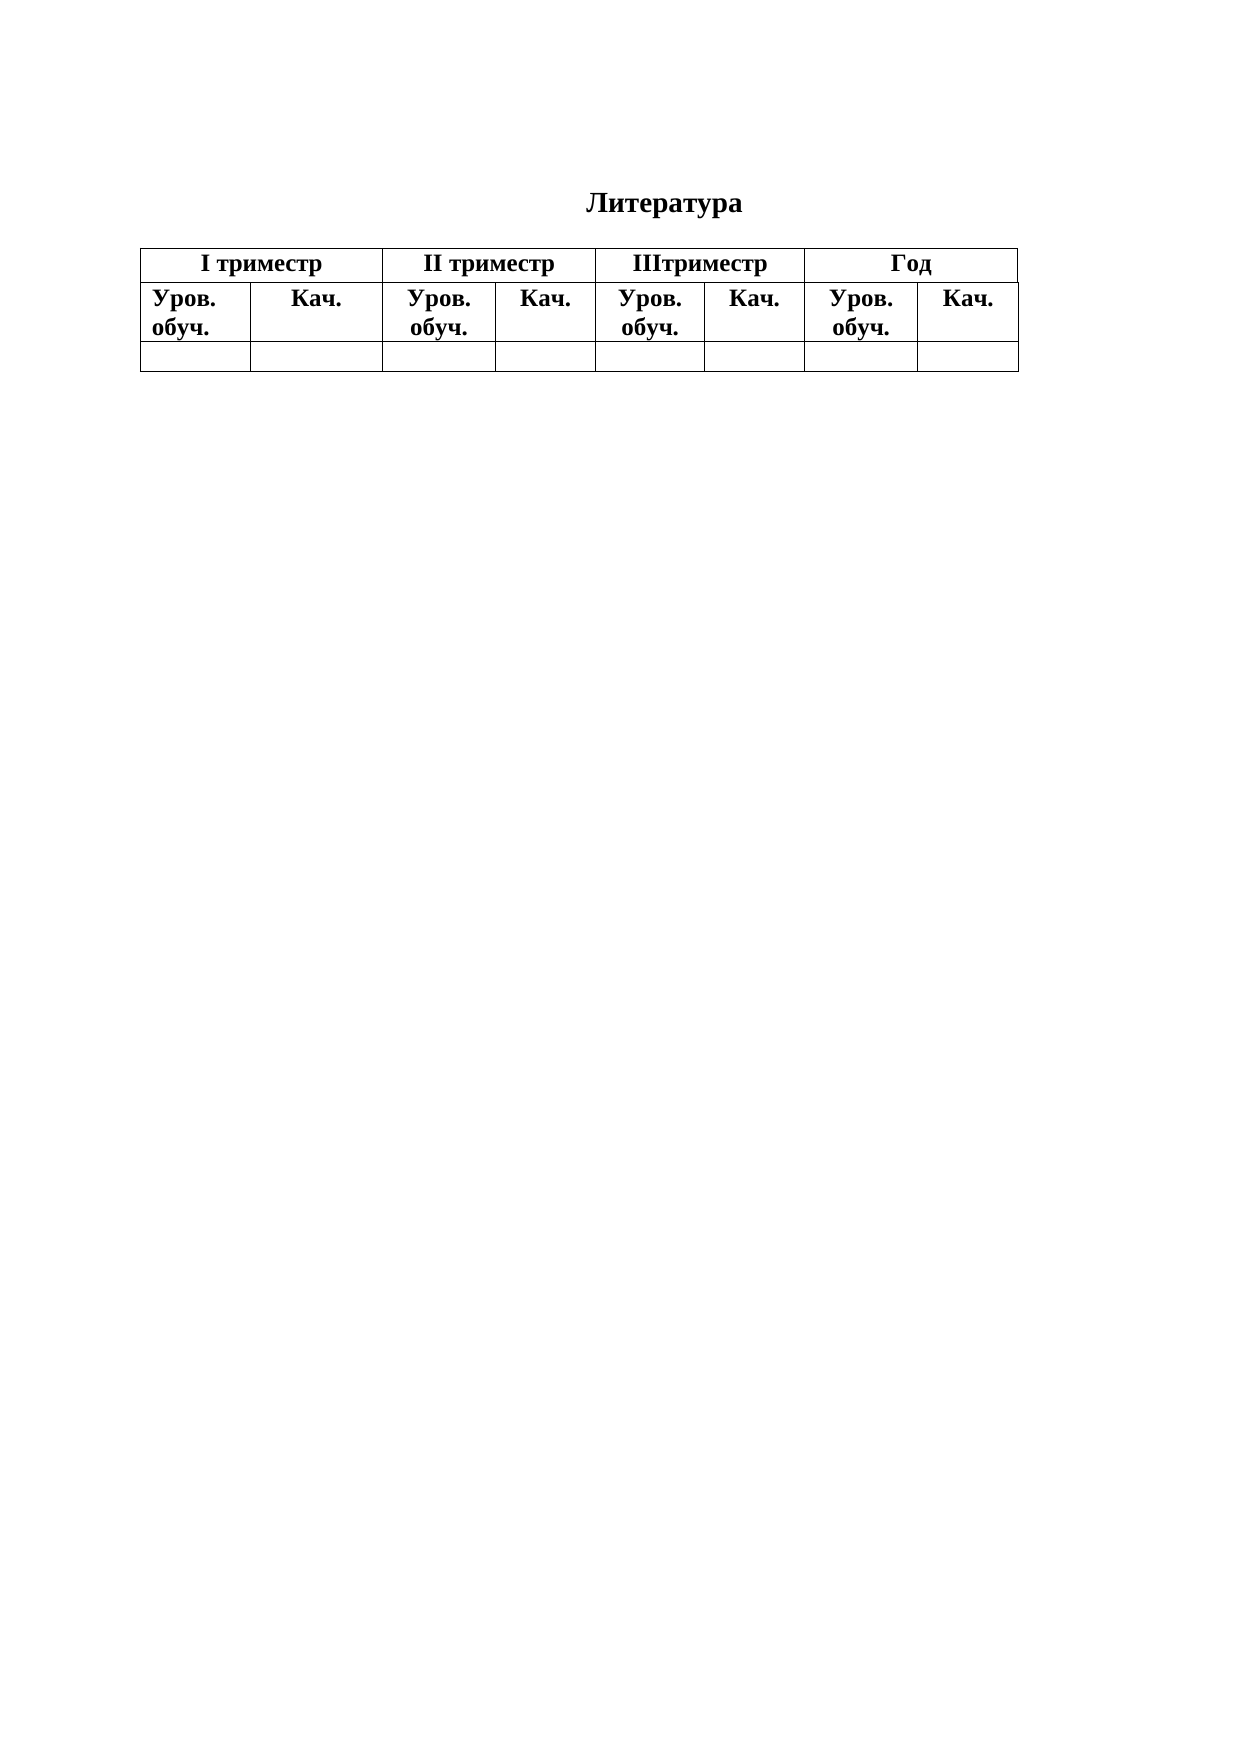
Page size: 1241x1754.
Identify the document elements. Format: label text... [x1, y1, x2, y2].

table_header I триместр [141, 249, 382, 282]
table_cell [918, 342, 1018, 371]
table_cell [596, 342, 704, 371]
table_cell Уров. обуч. [383, 283, 495, 341]
table_header IIIтриместр [596, 249, 804, 282]
table_cell [705, 342, 804, 371]
table_cell Кач. [705, 283, 804, 341]
text Литература [177, 185, 1152, 219]
table_cell Кач. [918, 283, 1018, 341]
table_cell [496, 342, 595, 371]
table_cell [805, 342, 917, 371]
table_cell Уров. обуч. [805, 283, 917, 341]
table_cell Уров. обуч. [596, 283, 704, 341]
table_header II триместр [383, 249, 595, 282]
table_cell [251, 342, 382, 371]
table_cell Уров. обуч. [141, 283, 250, 341]
table_cell Кач. [496, 283, 595, 341]
table_cell [141, 342, 250, 371]
table_cell Кач. [251, 283, 382, 341]
table_cell [383, 342, 495, 371]
table_header Год [805, 249, 1017, 282]
